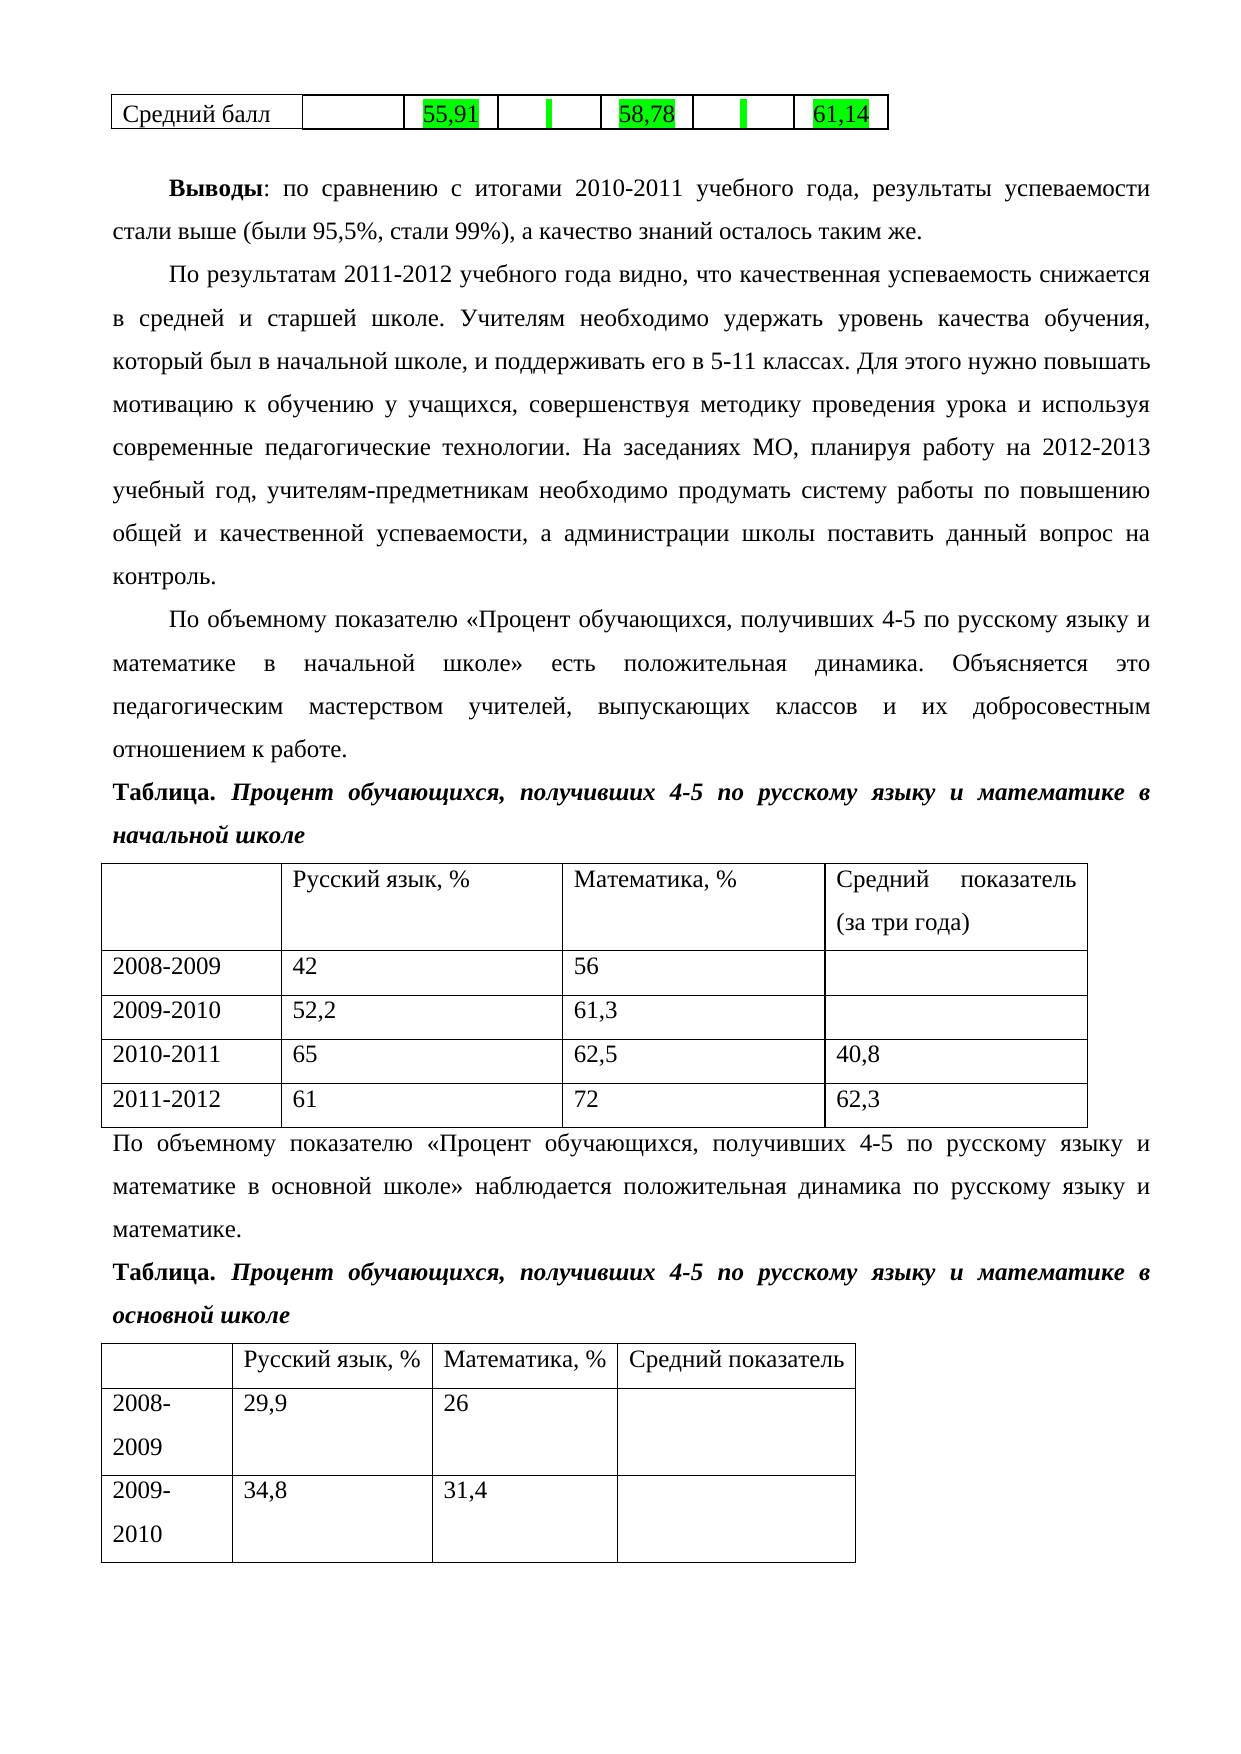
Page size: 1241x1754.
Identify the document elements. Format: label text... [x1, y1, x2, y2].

table_cell 29,9 [233, 1389, 432, 1474]
table_cell 62,3 [826, 1084, 1087, 1127]
table_cell Средний балл [112, 95, 302, 128]
table_cell 2008-2009 [102, 1389, 232, 1474]
table_cell [499, 96, 600, 128]
table_cell [826, 951, 1087, 994]
table_cell 42 [282, 951, 562, 994]
table_header Математика, % [433, 1344, 617, 1387]
table_header Средний показатель (за три года) [826, 864, 1087, 950]
table_cell [618, 1476, 855, 1562]
table_cell 26 [433, 1389, 617, 1474]
table_cell 61,14 [795, 96, 887, 128]
table_header Русский язык, % [233, 1344, 432, 1387]
table_cell 2009-2010 [102, 1476, 232, 1562]
text Выводы: по сравнению с итогами 2010-2011 учебного года, результаты успеваемости стали выше (были 95,5%, стали 99%), а качество знаний осталось таким же. [112, 173, 1152, 245]
table_cell 40,8 [826, 1040, 1087, 1083]
table_cell 62,5 [563, 1040, 824, 1083]
table_cell 58,78 [602, 96, 692, 128]
table_cell 56 [563, 951, 824, 994]
table_cell 34,8 [233, 1476, 432, 1562]
table_cell 55,91 [405, 96, 497, 128]
table_cell 2008-2009 [102, 951, 281, 994]
text Таблица. Процент обучающихся, получивших 4-5 по русскому языку и математике в основной школе [112, 1257, 1152, 1329]
table_cell [618, 1389, 855, 1474]
table_header Средний показатель [618, 1344, 855, 1387]
table_cell 2011-2012 [102, 1084, 281, 1127]
text По результатам 2011-2012 учебного года видно, что качественная успеваемость снижается в средней и старшей школе. Учителям необходимо удержать уровень качества обучения, который был в начальной школе, и поддерживать его в 5-11 классах. Для этого нужно повышать мотивацию к обучению у учащихся, совершенствуя методику проведения урока и используя современные педагогические технологии. На заседаниях МО, планируя работу на 2012-2013 учебный год, учителям-предметникам необходимо продумать систему работы по повышению общей и качественной успеваемости, а администрации школы поставить данный вопрос на контроль. [112, 259, 1152, 590]
table_cell [826, 996, 1087, 1038]
text По объемному показателю «Процент обучающихся, получивших 4-5 по русскому языку и математике в начальной школе» есть положительная динамика. Объясняется это педагогическим мастерством учителей, выпускающих классов и их добросовестным отношением к работе. [112, 604, 1152, 763]
table_header [102, 1344, 232, 1387]
table_header Русский язык, % [282, 864, 562, 950]
table_header [102, 864, 281, 950]
table_cell [303, 96, 403, 128]
table_cell 52,2 [282, 996, 562, 1038]
text По объемному показателю «Процент обучающихся, получивших 4-5 по русскому языку и математике в основной школе» наблюдается положительная динамика по русскому языку и математике. [112, 1128, 1152, 1243]
table_cell [694, 96, 793, 128]
table_cell 61 [282, 1084, 562, 1127]
text Таблица. Процент обучающихся, получивших 4-5 по русскому языку и математике в начальной школе [112, 777, 1152, 849]
table_cell 31,4 [433, 1476, 617, 1562]
table_cell 2009-2010 [102, 996, 281, 1038]
table_cell 61,3 [563, 996, 824, 1038]
table_cell 72 [563, 1084, 824, 1127]
table_cell 65 [282, 1040, 562, 1083]
table_header Математика, % [563, 864, 824, 950]
table_cell 2010-2011 [102, 1040, 281, 1083]
